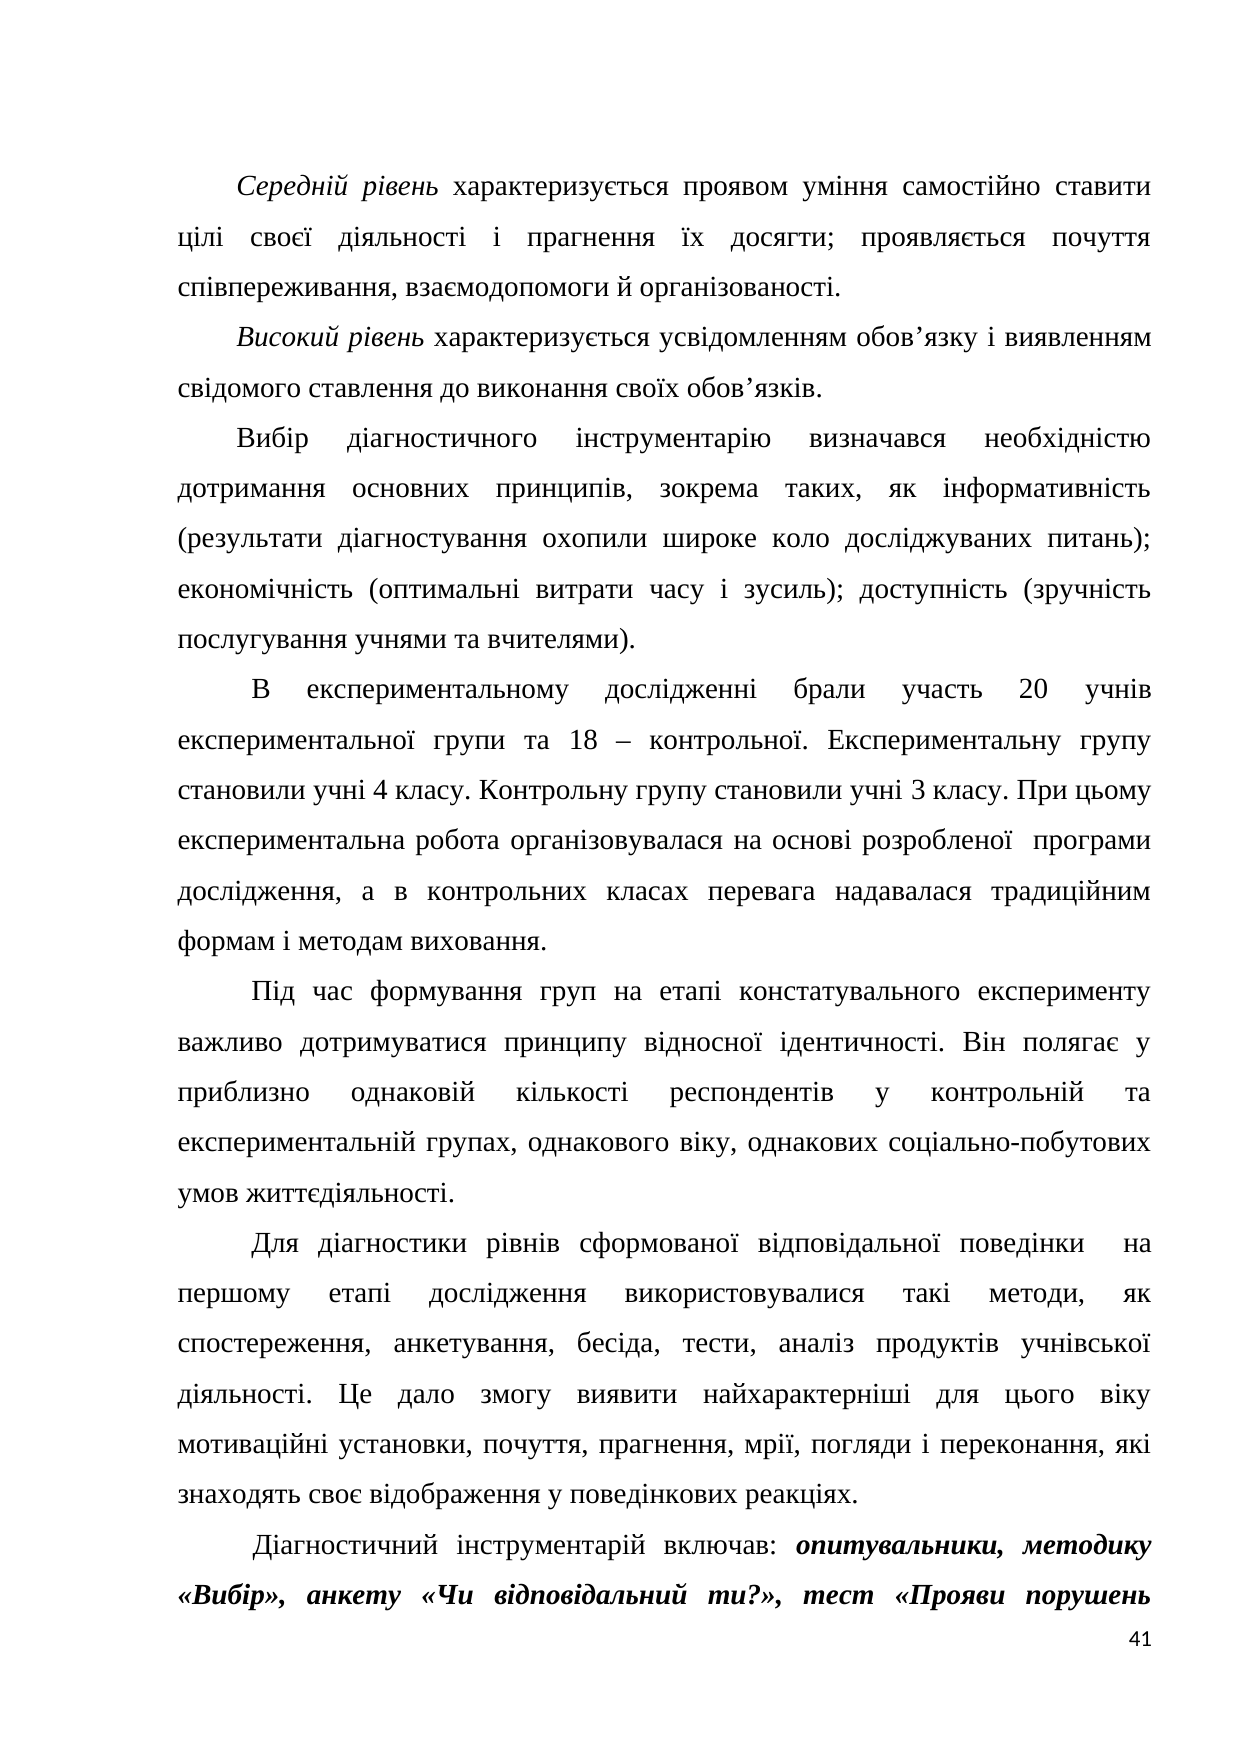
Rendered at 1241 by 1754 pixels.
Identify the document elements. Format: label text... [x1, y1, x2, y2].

text Середній рівень характеризується проявом уміння самостійно ставити цілі своєї діяльності і прагнення їх досягти; проявляється почуття співпереживання, взаємодопомоги й організованості. [177, 168, 1152, 303]
text Високий рівень характеризується усвідомленням обов’язку і виявленням свідомого ставлення до виконання своїх обов’язків. [177, 319, 1152, 403]
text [177, 1527, 1152, 1611]
text Під час формування груп на етапі констатувального експерименту важливо дотримуватися принципу відносної ідентичності. Він полягає у приблизно однаковій кількості респондентів у контрольній та експериментальній групах, однакового віку, однакових соціально-побутових умов життєдіяльності. [177, 973, 1152, 1208]
text В експериментальному дослідженні брали участь 20 учнів експериментальної групи та 18 – контрольної. Експериментальну групу становили учні 4 класу. Контрольну групу становили учні 3 класу. При цьому експериментальна робота організовувалася на основі розробленої програми дослідження, а в контрольних класах перевага надавалася традиційним формам і методам виховання. [177, 672, 1152, 957]
text Для діагностики рівнів сформованої відповідальної поведінки на першому етапі дослідження використовувалися такі методи, як спостереження, анкетування, бесіда, тести, аналіз продуктів учнівської діяльності. Це дало змогу виявити найхарактерніші для цього віку мотиваційні установки, почуття, прагнення, мрії, погляди і переконання, які знаходять своє відображення у поведінкових реакціях. [177, 1225, 1152, 1510]
text Вибір діагностичного інструментарію визначався необхідністю дотримання основних принципів, зокрема таких, як інформативність (результати діагностування охопили широке коло досліджуваних питань); економічність (оптимальні витрати часу і зусиль); доступність (зручність послугування учнями та вчителями). [177, 420, 1152, 655]
